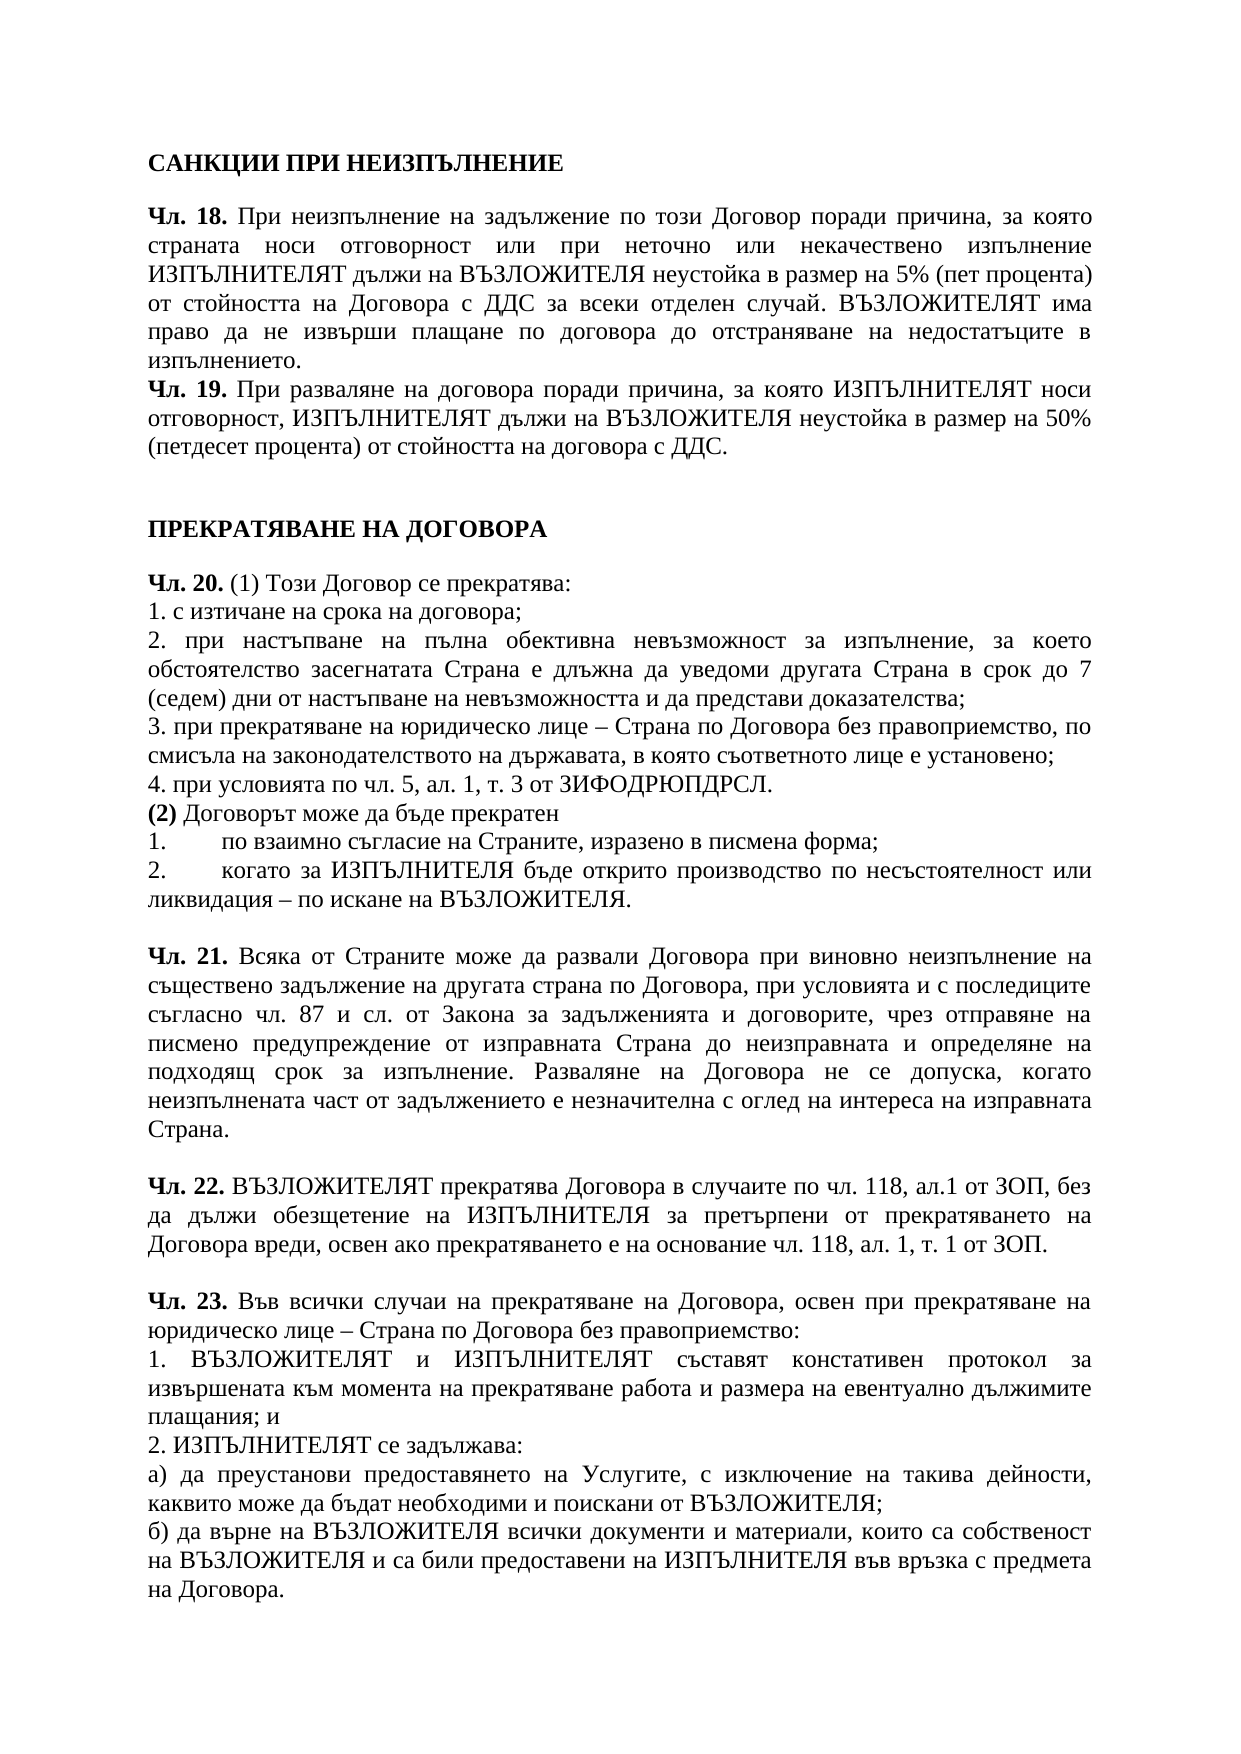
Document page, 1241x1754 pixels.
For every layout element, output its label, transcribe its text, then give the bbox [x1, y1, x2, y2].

text а) да преустанови предоставянето на Услугите, с изключение на такива дейности, каквито може да бъдат необходими и поискани от ВЪЗЛОЖИТЕЛЯ; [148, 1459, 1093, 1516]
text 3. при прекратяване на юридическо лице – Страна по Договора без правоприемство, по смисъла на законодателството на държавата, в която съответното лице е установено; [148, 711, 1093, 769]
text 2. когато за ИЗПЪЛНИТЕЛЯ бъде открито производство по несъстоятелност или ликвидация – по искане на ВЪЗЛОЖИТЕЛЯ. [148, 855, 1093, 913]
text (2) Договорът може да бъде прекратен [148, 798, 1093, 826]
text САНКЦИИ ПРИ НЕИЗПЪЛНЕНИЕ [148, 148, 1093, 176]
text Чл. 23. Във всички случаи на прекратяване на Договора, освен при прекратяване на юридическо лице – Страна по Договора без правоприемство: [148, 1286, 1093, 1344]
text ПРЕКРАТЯВАНЕ НА ДОГОВОРА [148, 514, 1093, 543]
text Чл. 21. Всяка от Страните може да развали Договора при виновно неизпълнение на съществено задължение на другата страна по Договора, при условията и с последиците съгласно чл. 87 и сл. от Закона за задълженията и договорите, чрез отправяне на писмено предупреждение от изправната Страна до неизправната и определяне на подходящ срок за изпълнение. Разваляне на Договора не се допуска, когато неизпълнената част от задължението е незначителна с оглед на интереса на изправната Страна. [148, 941, 1093, 1143]
text Чл. 18. При неизпълнение на задължение по този Договор поради причина, за която страната носи отговорност или при неточно или некачествено изпълнение ИЗПЪЛНИТЕЛЯТ дължи на ВЪЗЛОЖИТЕЛЯ неустойка в размер на 5% (пет процента) от стойността на Договора с ДДС за всеки отделен случай. ВЪЗЛОЖИТЕЛЯТ има право да не извърши плащане по договора до отстраняване на недостатъците в изпълнението. [148, 201, 1093, 374]
text 2. при настъпване на пълна обективна невъзможност за изпълнение, за което обстоятелство засегнатата Страна е длъжна да уведоми другата Страна в срок до 7 (седем) дни от настъпване на невъзможността и да представи доказателства; [148, 625, 1093, 711]
text Чл. 22. ВЪЗЛОЖИТЕЛЯТ прекратява Договора в случаите по чл. 118, ал.1 от ЗОП, без да дължи обезщетение на ИЗПЪЛНИТЕЛЯ за претърпени от прекратяването на Договора вреди, освен ако прекратяването е на основание чл. 118, ал. 1, т. 1 от ЗОП. [148, 1171, 1093, 1258]
text 1. с изтичане на срока на договора; [148, 596, 1093, 625]
text Чл. 20. (1) Този Договор се прекратява: [148, 568, 1093, 596]
text б) да върне на ВЪЗЛОЖИТЕЛЯ всички документи и материали, които са собственост на ВЪЗЛОЖИТЕЛЯ и са били предоставени на ИЗПЪЛНИТЕЛЯ във връзка с предмета на Договора. [148, 1516, 1093, 1603]
text 1. по взаимно съгласие на Страните, изразено в писмена форма; [148, 826, 1093, 855]
text 2. ИЗПЪЛНИТЕЛЯТ се задължава: [148, 1430, 1093, 1459]
text 4. при условията по чл. 5, ал. 1, т. 3 от ЗИФОДРЮПДРСЛ. [148, 769, 1093, 798]
text 1. ВЪЗЛОЖИТЕЛЯТ и ИЗПЪЛНИТЕЛЯТ съставят констативен протокол за извършената към момента на прекратяване работа и размера на евентуално дължимите плащания; и [148, 1344, 1093, 1430]
text Чл. 19. При разваляне на договора поради причина, за която ИЗПЪЛНИТЕЛЯТ носи отговорност, ИЗПЪЛНИТЕЛЯТ дължи на ВЪЗЛОЖИТЕЛЯ неустойка в размер на 50% (петдесет процента) от стойността на договора с ДДС. [148, 374, 1093, 460]
